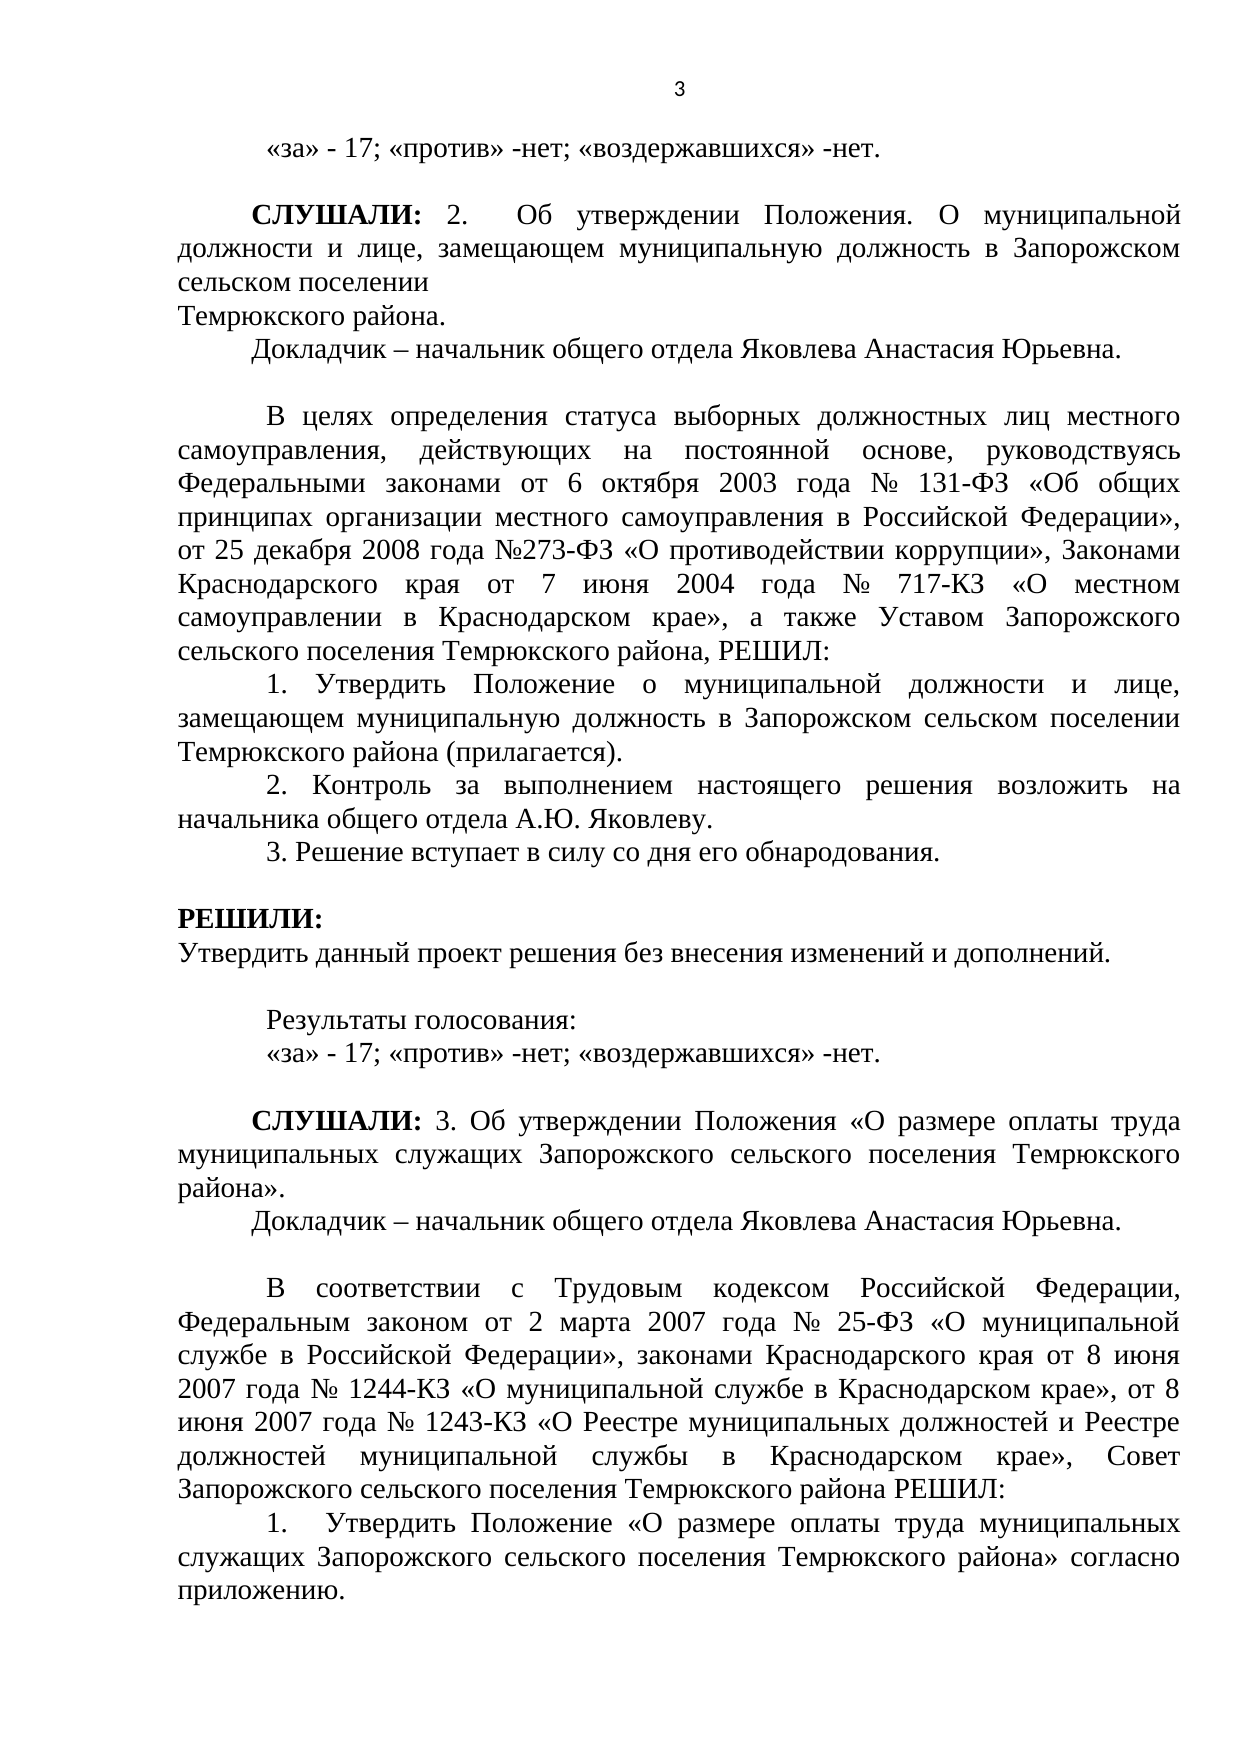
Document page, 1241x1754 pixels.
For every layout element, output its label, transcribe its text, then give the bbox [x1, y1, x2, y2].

text 1. Утвердить Положение о муниципальной должности и лице, замещающем муниципальную должность в Запорожском сельском поселении Темрюкского района (прилагается). [177, 667, 1181, 767]
text РЕШИЛИ: [176, 901, 1181, 935]
text В целях определения статуса выборных должностных лиц местного самоуправления, действующих на постоянной основе, руководствуясь Федеральными законами от 6 октября 2003 года № 131-ФЗ «Об общих принципах организации местного самоуправления в Российской Федерации», от 25 декабря 2008 года №273-ФЗ «О противодействии коррупции», Законами Краснодарского края от 7 июня 2004 года № 717-КЗ «О местном самоуправлении в Краснодарском крае», а также Уставом Запорожского сельского поселения Темрюкского района, РЕШИЛ: [177, 398, 1181, 667]
list Утвердить Положение «О размере оплаты труда муниципальных служащих Запорожского сельского поселения Темрюкского района» согласно приложению. [177, 1505, 1181, 1606]
text СЛУШАЛИ: 2. Об утверждении Положения. О муниципальной должности и лице, замещающем муниципальную должность в Запорожском сельском поселении [177, 197, 1181, 298]
text Темрюкского района. [177, 298, 1181, 331]
text Утвердить данный проект решения без внесения изменений и дополнений. [176, 935, 1181, 968]
text 2. Контроль за выполнением настоящего решения возложить на начальника общего отдела А.Ю. Яковлеву. [177, 767, 1181, 834]
text В соответствии с Трудовым кодексом Российской Федерации, Федеральным законом от 2 марта 2007 года № 25-ФЗ «О муниципальной службе в Российской Федерации», законами Краснодарского края от 8 июня 2007 года № 1244-КЗ «О муниципальной службе в Краснодарском крае», от 8 июня 2007 года № 1243-КЗ «О Реестре муниципальных должностей и Реестре должностей муниципальной службы в Краснодарском крае», Совет Запорожского сельского поселения Темрюкского района РЕШИЛ: [177, 1270, 1181, 1505]
text 3. Решение вступает в силу со дня его обнародования. [177, 834, 1181, 868]
text Результаты голосования: [177, 1002, 1181, 1036]
text Докладчик – начальник общего отдела Яковлева Анастасия Юрьевна. [177, 1203, 1152, 1237]
text «за» - 17; «против» -нет; «воздержавшихся» -нет. [177, 1036, 1181, 1069]
text Докладчик – начальник общего отдела Яковлева Анастасия Юрьевна. [177, 331, 1152, 365]
text «за» - 17; «против» -нет; «воздержавшихся» -нет. [177, 130, 1181, 163]
text СЛУШАЛИ: 3. Об утверждении Положения «О размере оплаты труда муниципальных служащих Запорожского сельского поселения Темрюкского района». [177, 1103, 1181, 1203]
